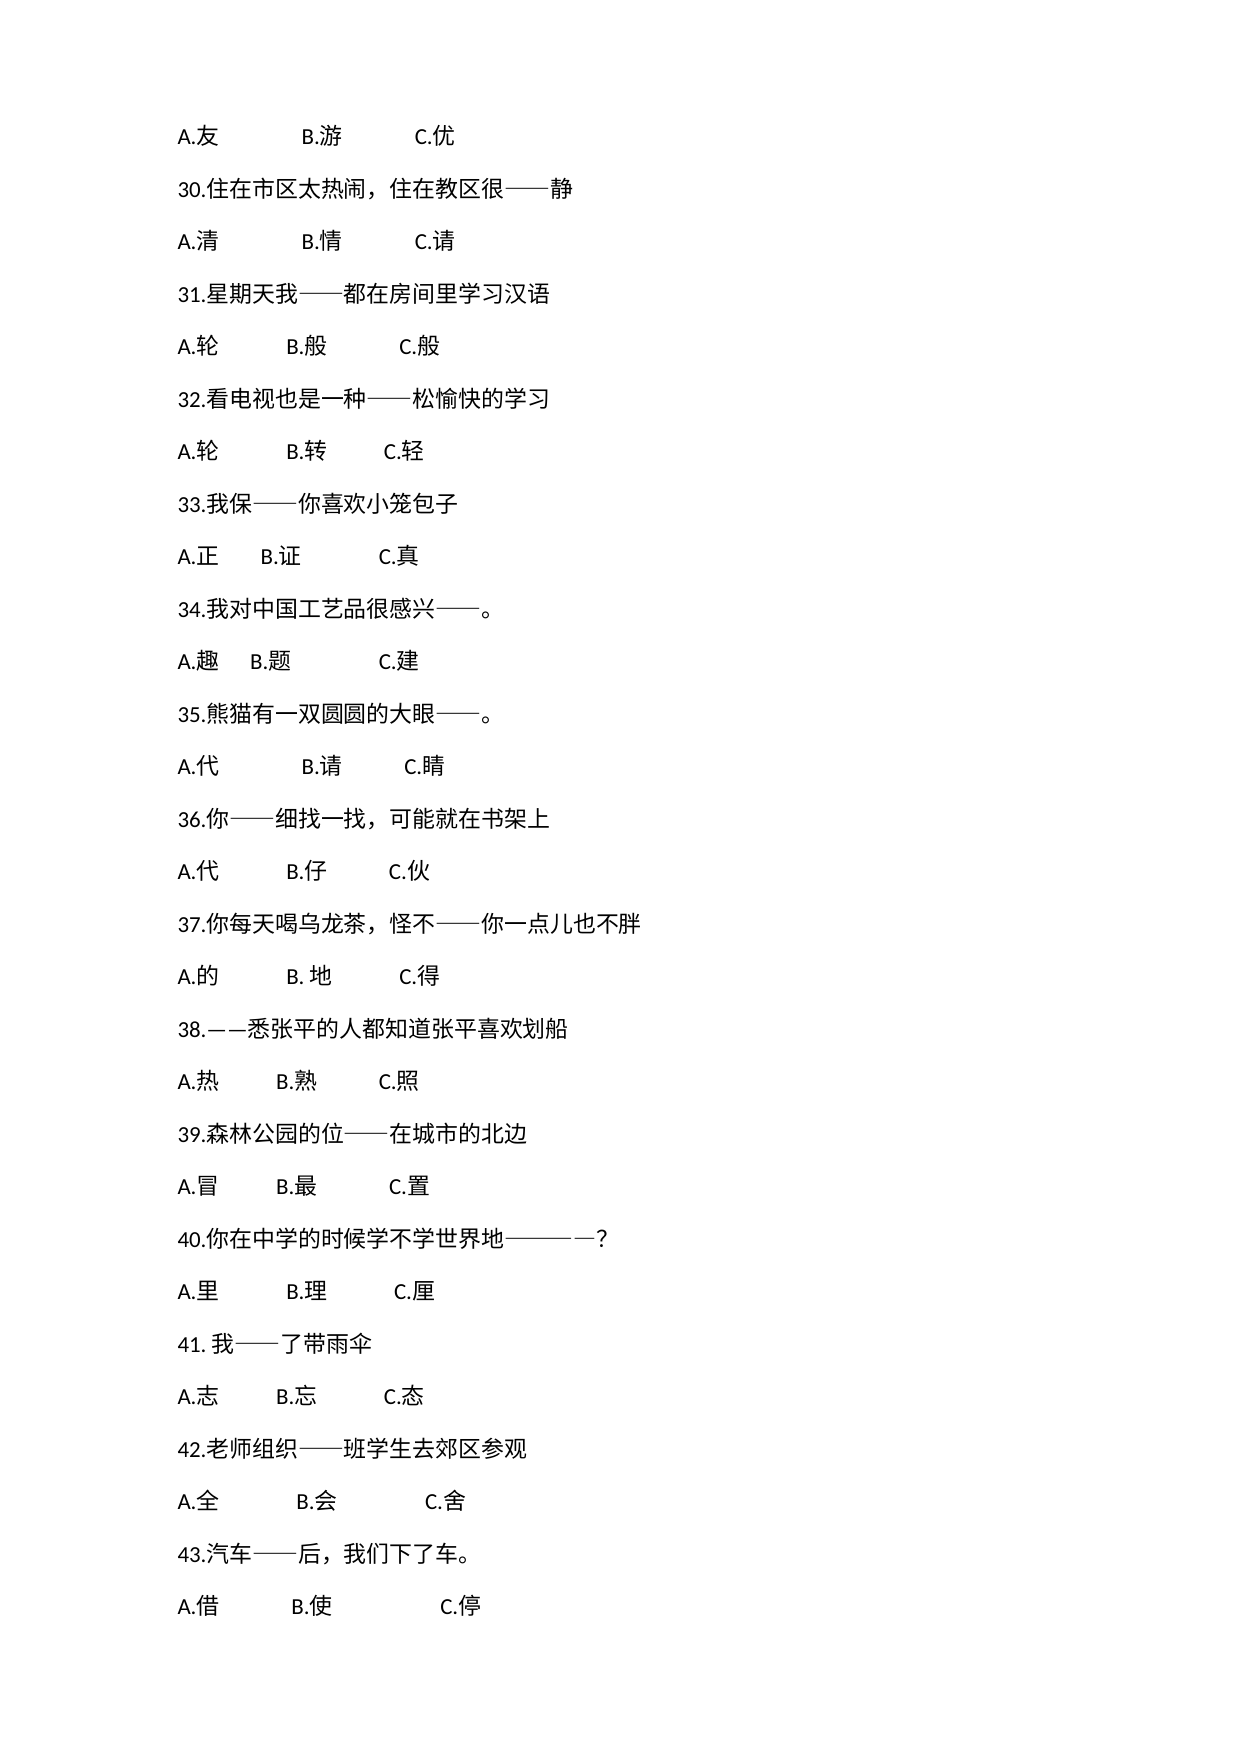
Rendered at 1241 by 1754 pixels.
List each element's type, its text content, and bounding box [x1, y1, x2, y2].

text 35.熊猫有一双圆圆的大眼——。 [177, 696, 1152, 729]
text А.轮 В.般 С.般 [177, 328, 1152, 361]
text А.冒 В.最 С.置 [177, 1168, 1152, 1201]
text А.趣 В.题 С.建 [177, 643, 1152, 676]
text А.里 В.理 С.厘 [177, 1273, 1152, 1306]
text 41. 我——了带雨伞 [177, 1326, 1152, 1359]
text А.清 В.情 С.请 [177, 223, 1152, 256]
text 42.老师组织——班学生去郊区参观 [177, 1431, 1152, 1464]
text А.借 В.使 С.停 [177, 1588, 1152, 1621]
text 36.你——细找一找，可能就在书架上 [177, 801, 1152, 834]
text А.正 В.证 С.真 [177, 538, 1152, 571]
text 38.——悉张平的人都知道张平喜欢划船 [177, 1011, 1152, 1044]
text А.代 В.仔 С.伙 [177, 853, 1152, 886]
text А.全 В.会 С.舍 [177, 1483, 1152, 1516]
text 37.你每天喝乌龙茶，怪不——你一点儿也不胖 [177, 906, 1152, 939]
text 40.你在中学的时候学不学世界地————？ [177, 1221, 1152, 1254]
text 34.我对中国工艺品很感兴——。 [177, 591, 1152, 624]
text А.志 В.忘 С.态 [177, 1378, 1152, 1411]
text 31.星期天我——都在房间里学习汉语 [177, 276, 1152, 309]
text А.友 В.游 С.优 [177, 118, 1152, 151]
text А.的 В. 地 С.得 [177, 958, 1152, 991]
text А.轮 В.转 С.轻 [177, 433, 1152, 466]
text 30.住在市区太热闹，住在教区很——静 [177, 171, 1152, 204]
text 32.看电视也是一种——松愉快的学习 [177, 381, 1152, 414]
text 39.森林公园的位——在城市的北边 [177, 1116, 1152, 1149]
text 43.汽车——后，我们下了车。 [177, 1536, 1152, 1569]
text А.代 В.请 С.睛 [177, 748, 1152, 781]
text А.热 В.熟 С.照 [177, 1063, 1152, 1096]
text 33.我保——你喜欢小笼包子 [177, 486, 1152, 519]
